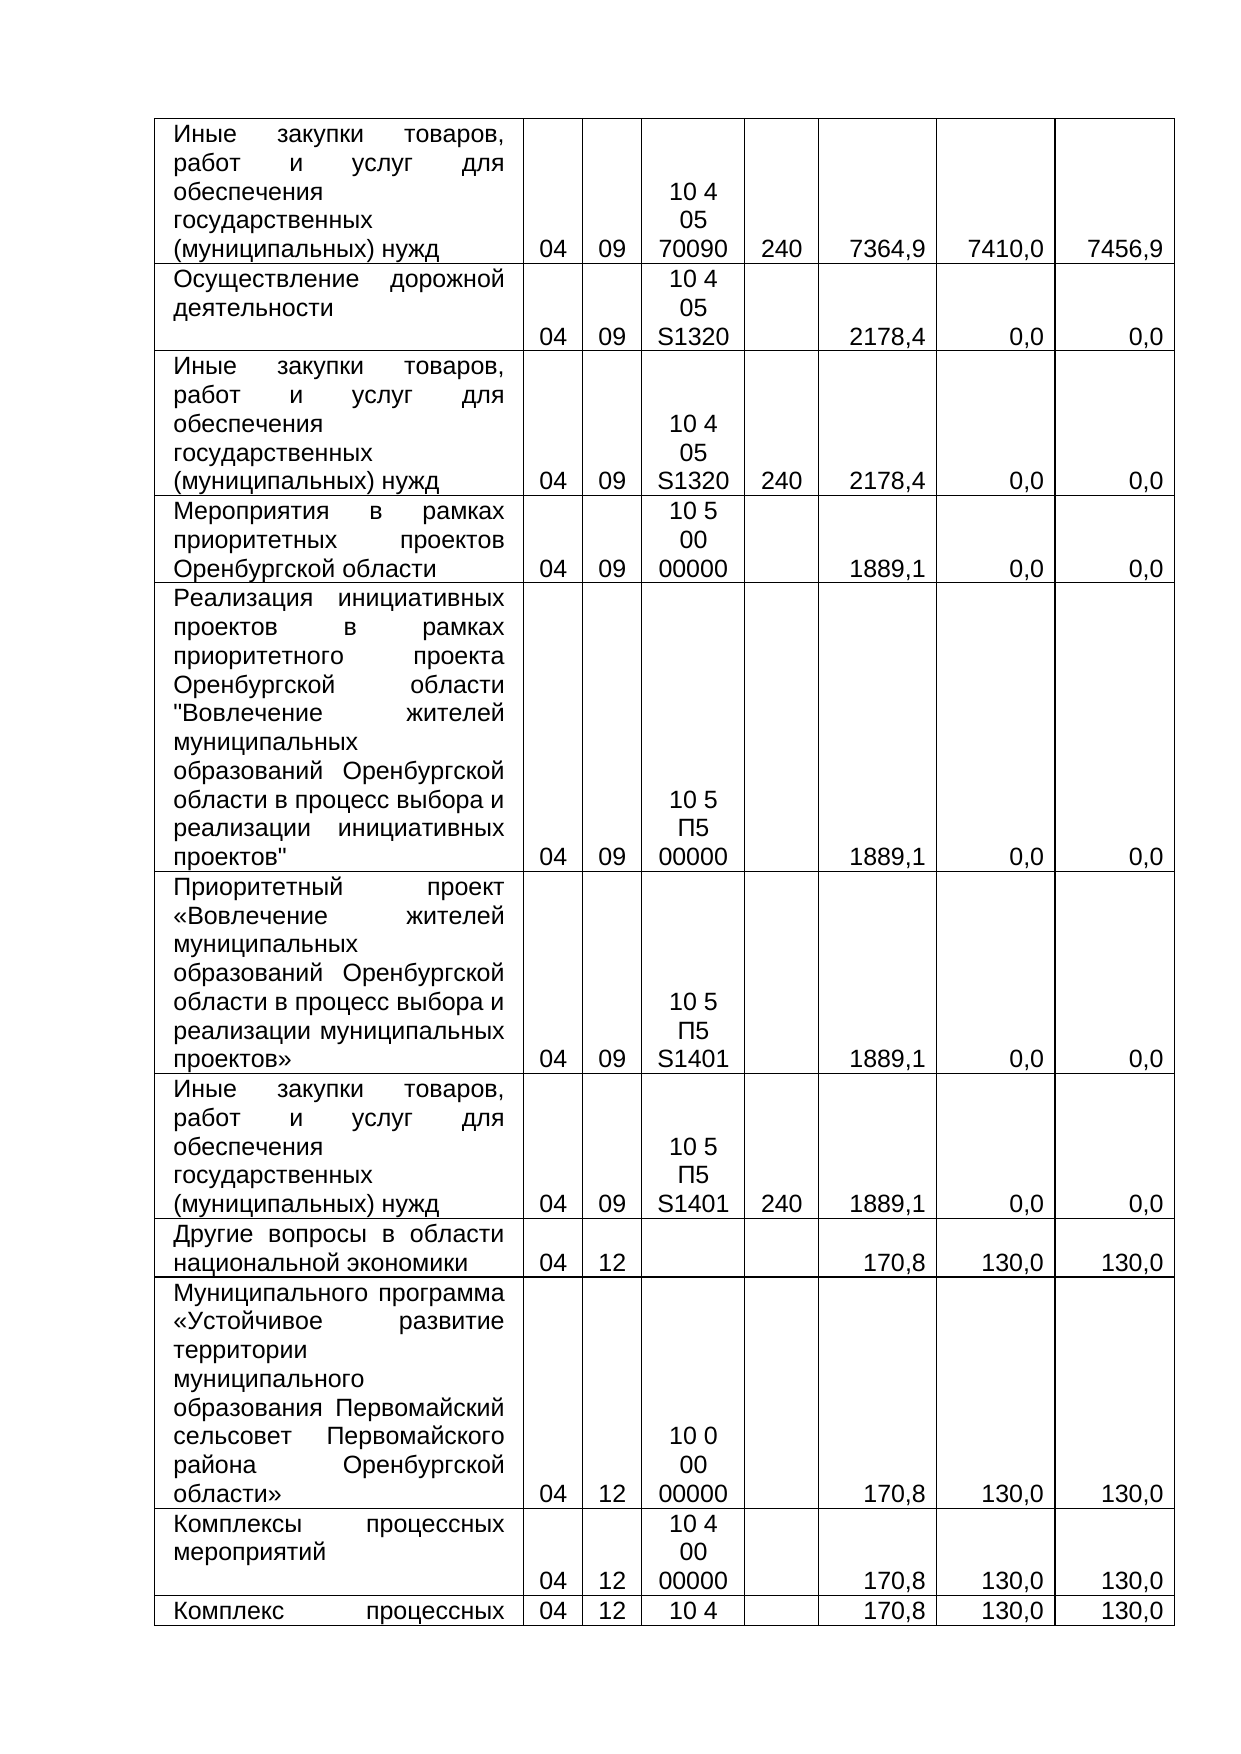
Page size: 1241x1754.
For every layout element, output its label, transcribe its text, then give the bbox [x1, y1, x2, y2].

table_cell 04 [524, 264, 582, 350]
table_cell 240 [745, 1074, 818, 1218]
table_cell 09 [583, 583, 641, 871]
table_cell 1889,1 [819, 496, 936, 582]
table_cell 10 5 00 00000 [642, 496, 744, 582]
table_cell 130,0 [1056, 1509, 1174, 1595]
table_cell 04 [524, 583, 582, 871]
table_cell 04 [524, 496, 582, 582]
table_cell Реализация инициативных проектов в рамках приоритетного проекта Оренбургской области "Вовлечение жителей муниципальных образований Оренбургской области в процесс выбора и реализации инициативных проектов" [155, 583, 523, 871]
table_cell 09 [583, 351, 641, 495]
table_cell 10 4 05 S1320 [642, 264, 744, 350]
table_cell 10 4 00 00000 [642, 1509, 744, 1595]
table_cell 2178,4 [819, 264, 936, 350]
table_cell 7410,0 [937, 119, 1054, 263]
table_cell 09 [583, 496, 641, 582]
table_cell 10 4 05 70090 [642, 119, 744, 263]
table_cell Приоритетный проект «Вовлечение жителей муниципальных образований Оренбургской области в процесс выбора и реализации муниципальных проектов» [155, 872, 523, 1073]
table_cell Иные закупки товаров, работ и услуг для обеспечения государственных (муниципальных) нужд [155, 1074, 523, 1218]
table_cell [745, 264, 818, 350]
table_cell 09 [583, 119, 641, 263]
table_cell 0,0 [1056, 583, 1174, 871]
table_cell 1889,1 [819, 872, 936, 1073]
table_cell [745, 1596, 818, 1624]
table_cell 10 5 П5 00000 [642, 583, 744, 871]
table_cell 04 [524, 119, 582, 263]
table_cell 130,0 [937, 1278, 1054, 1507]
table_cell 0,0 [1056, 496, 1174, 582]
table_cell [745, 583, 818, 871]
table_cell 12 [583, 1219, 641, 1276]
table_cell 0,0 [1056, 872, 1174, 1073]
table_cell [745, 1278, 818, 1507]
table_cell 130,0 [937, 1219, 1054, 1276]
table_cell 130,0 [1056, 1596, 1174, 1624]
table_cell 0,0 [1056, 1074, 1174, 1218]
table_cell [745, 1509, 818, 1595]
table_cell 1889,1 [819, 583, 936, 871]
table_cell 10 4 05 S1320 [642, 351, 744, 495]
table_cell [745, 872, 818, 1073]
table_cell 10 0 00 00000 [642, 1278, 744, 1507]
table_cell Другие вопросы в области национальной экономики [155, 1219, 523, 1276]
table_cell 170,8 [819, 1278, 936, 1507]
table_cell 10 4 06 00000 [642, 1596, 744, 1624]
table_cell 10 5 П5 S1401 [642, 872, 744, 1073]
table_cell 240 [745, 351, 818, 495]
table_cell 09 [583, 264, 641, 350]
table_cell 12 [583, 1278, 641, 1507]
table_cell 130,0 [937, 1509, 1054, 1595]
table_cell 09 [583, 1074, 641, 1218]
table_cell 12 [583, 1596, 641, 1624]
table_cell 0,0 [1056, 264, 1174, 350]
table_cell 170,8 [819, 1509, 936, 1595]
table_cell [155, 1596, 523, 1624]
table_cell 04 [524, 351, 582, 495]
table_cell [745, 496, 818, 582]
table_cell 240 [745, 119, 818, 263]
table_cell Иные закупки товаров, работ и услуг для обеспечения государственных (муниципальных) нужд [155, 351, 523, 495]
table_cell Комплексы процессных мероприятий [155, 1509, 523, 1595]
table_cell Осуществление дорожной деятельности [155, 264, 523, 350]
table_cell 7456,9 [1056, 119, 1174, 263]
table_cell 0,0 [1056, 351, 1174, 495]
table_cell Иные закупки товаров, работ и услуг для обеспечения государственных (муниципальных) нужд [155, 119, 523, 263]
table_cell 0,0 [937, 1074, 1054, 1218]
table_cell 170,8 [819, 1219, 936, 1276]
table_cell 0,0 [937, 583, 1054, 871]
table_cell 0,0 [937, 872, 1054, 1073]
table_cell 04 [524, 1596, 582, 1624]
table_cell 09 [583, 872, 641, 1073]
table_cell 130,0 [1056, 1278, 1174, 1507]
table_cell 0,0 [937, 351, 1054, 495]
table_cell 04 [524, 1074, 582, 1218]
table_cell 130,0 [1056, 1219, 1174, 1276]
table_cell 04 [524, 872, 582, 1073]
table_cell 04 [524, 1509, 582, 1595]
table_cell [745, 1219, 818, 1276]
table_cell 170,8 [819, 1596, 936, 1624]
table_cell 1889,1 [819, 1074, 936, 1218]
table_cell 7364,9 [819, 119, 936, 263]
table_cell 12 [583, 1509, 641, 1595]
table_cell 2178,4 [819, 351, 936, 495]
table_cell 130,0 [937, 1596, 1054, 1624]
table_cell 04 [524, 1219, 582, 1276]
table_cell 0,0 [937, 264, 1054, 350]
table_cell [642, 1219, 744, 1276]
table_cell Мероприятия в рамках приоритетных проектов Оренбургской области [155, 496, 523, 582]
table_cell Муниципального программа «Устойчивое развитие территории муниципального образования Первомайский сельсовет Первомайского района Оренбургской области» [155, 1278, 523, 1507]
table_cell 04 [524, 1278, 582, 1507]
table_cell 0,0 [937, 496, 1054, 582]
table_cell 10 5 П5 S1401 [642, 1074, 744, 1218]
